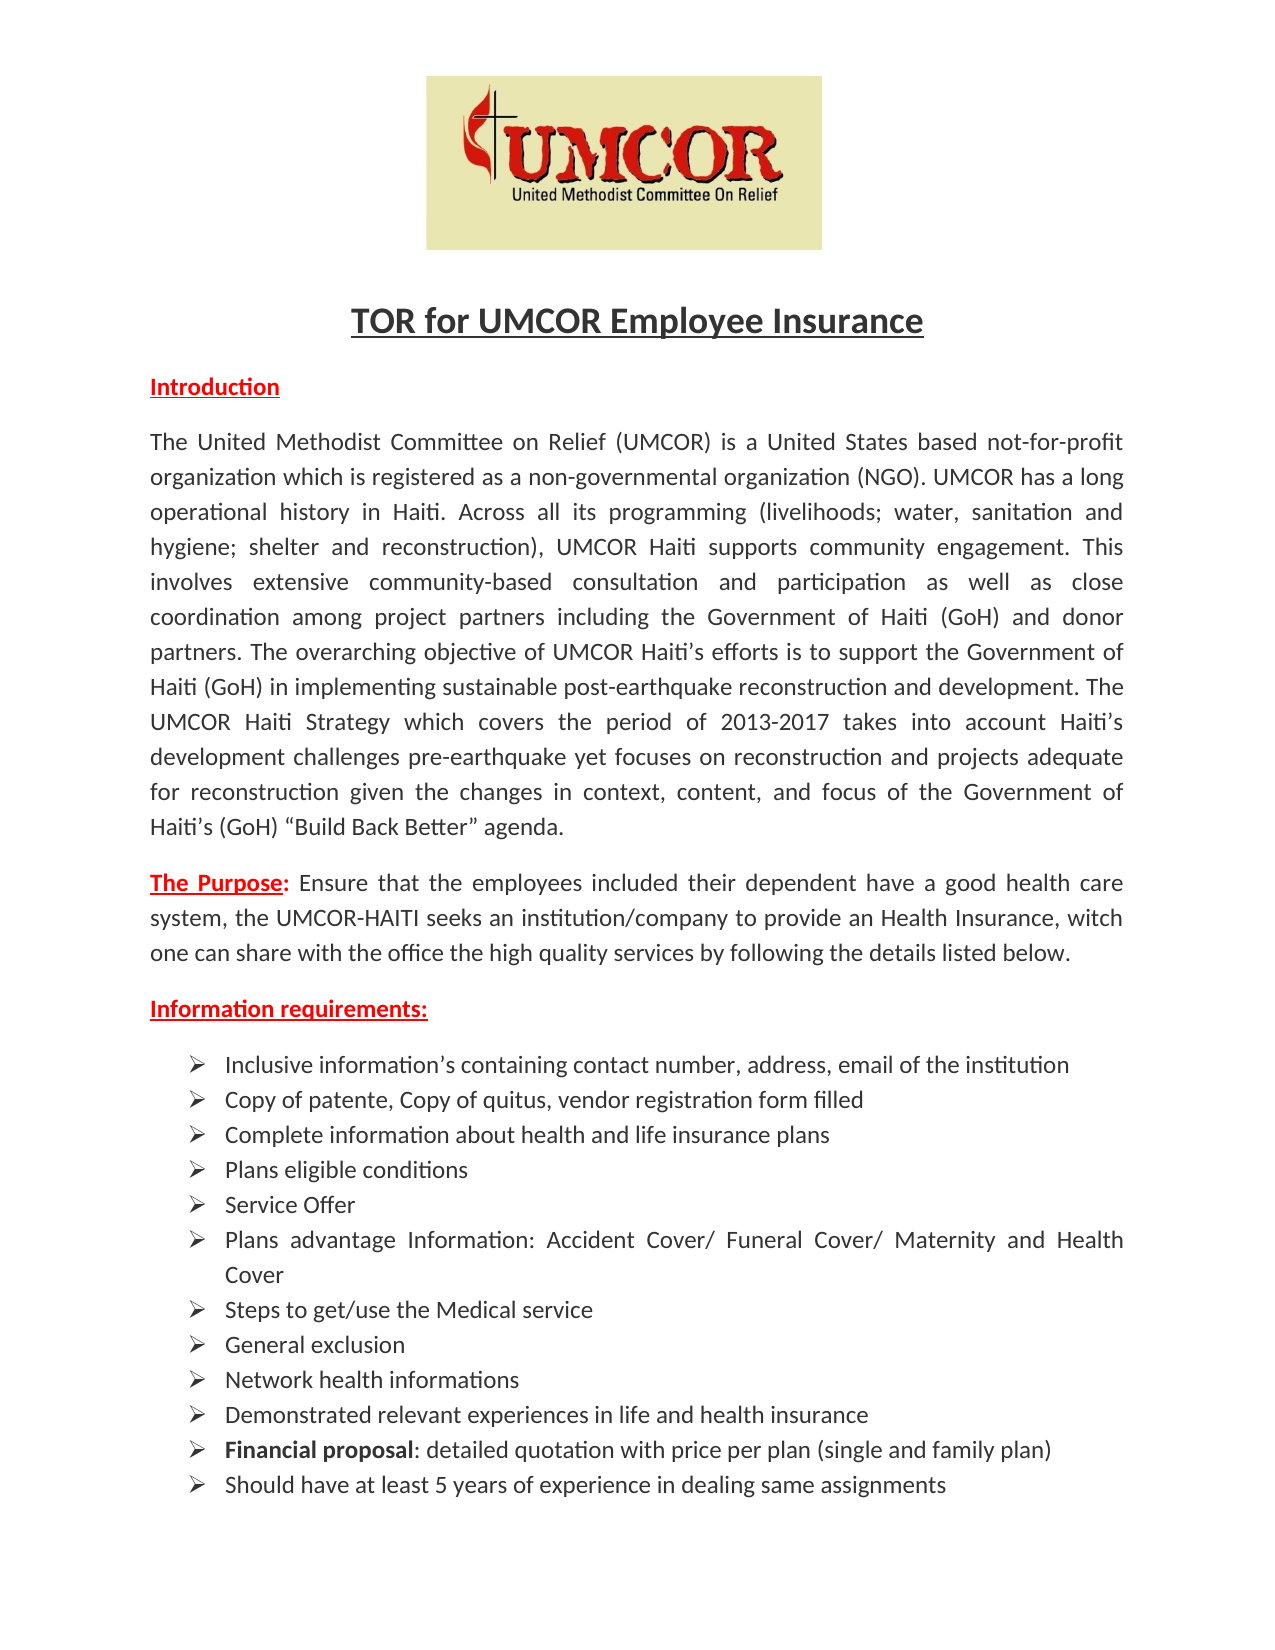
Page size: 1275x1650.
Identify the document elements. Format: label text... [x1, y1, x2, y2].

text The United Methodist Committee on Relief (UMCOR) is a United States based not-for-profit organization which is registered as a non-governmental organization (NGO). UMCOR has a long operational history in Haiti. Across all its programming (livelihoods; water, sanitation and hygiene; shelter and reconstruction), UMCOR Haiti supports community engagement. This involves extensive community-based consultation and participation as well as close coordination among project partners including the Government of Haiti (GoH) and donor partners. The overarching objective of UMCOR Haiti’s efforts is to support the Government of Haiti (GoH) in implementing sustainable post-earthquake reconstruction and development. The UMCOR Haiti Strategy which covers the period of 2013-2017 takes into account Haiti’s development challenges pre-earthquake yet focuses on reconstruction and projects adequate for reconstruction given the changes in context, content, and focus of the Government of Haiti’s (GoH) “Build Back Better” agenda. [150, 426, 1125, 842]
list Steps to get/use the Medical service [187, 1294, 1125, 1324]
list Copy of patente, Copy of quitus, vendor registration form filled [187, 1084, 1125, 1114]
list Plans eligible conditions [187, 1154, 1125, 1184]
list Demonstrated relevant experiences in life and health insurance [187, 1399, 1125, 1429]
text Introduction [150, 371, 1125, 401]
list Service Offer [187, 1189, 1125, 1219]
text TOR for UMCOR Employee Insurance [150, 297, 1125, 343]
list Inclusive information’s containing contact number, address, email of the institution [187, 1049, 1125, 1079]
picture [425, 76, 822, 249]
list Plans advantage Information: Accident Cover/ Funeral Cover/ Maternity and Health Cover [187, 1224, 1125, 1289]
list Financial proposal: detailed quotation with price per plan (single and family plan) [187, 1434, 1125, 1464]
list Complete information about health and life insurance plans [187, 1119, 1125, 1149]
list Should have at least 5 years of experience in dealing same assignments [187, 1469, 1125, 1499]
text The Purpose: Ensure that the employees included their dependent have a good health care system, the UMCOR-HAITI seeks an institution/company to provide an Health Insurance, witch one can share with the office the high quality services by following the details listed below. [150, 867, 1125, 968]
list General exclusion [187, 1329, 1125, 1359]
list Network health informations [187, 1364, 1125, 1394]
text Information requirements: [150, 993, 1125, 1024]
